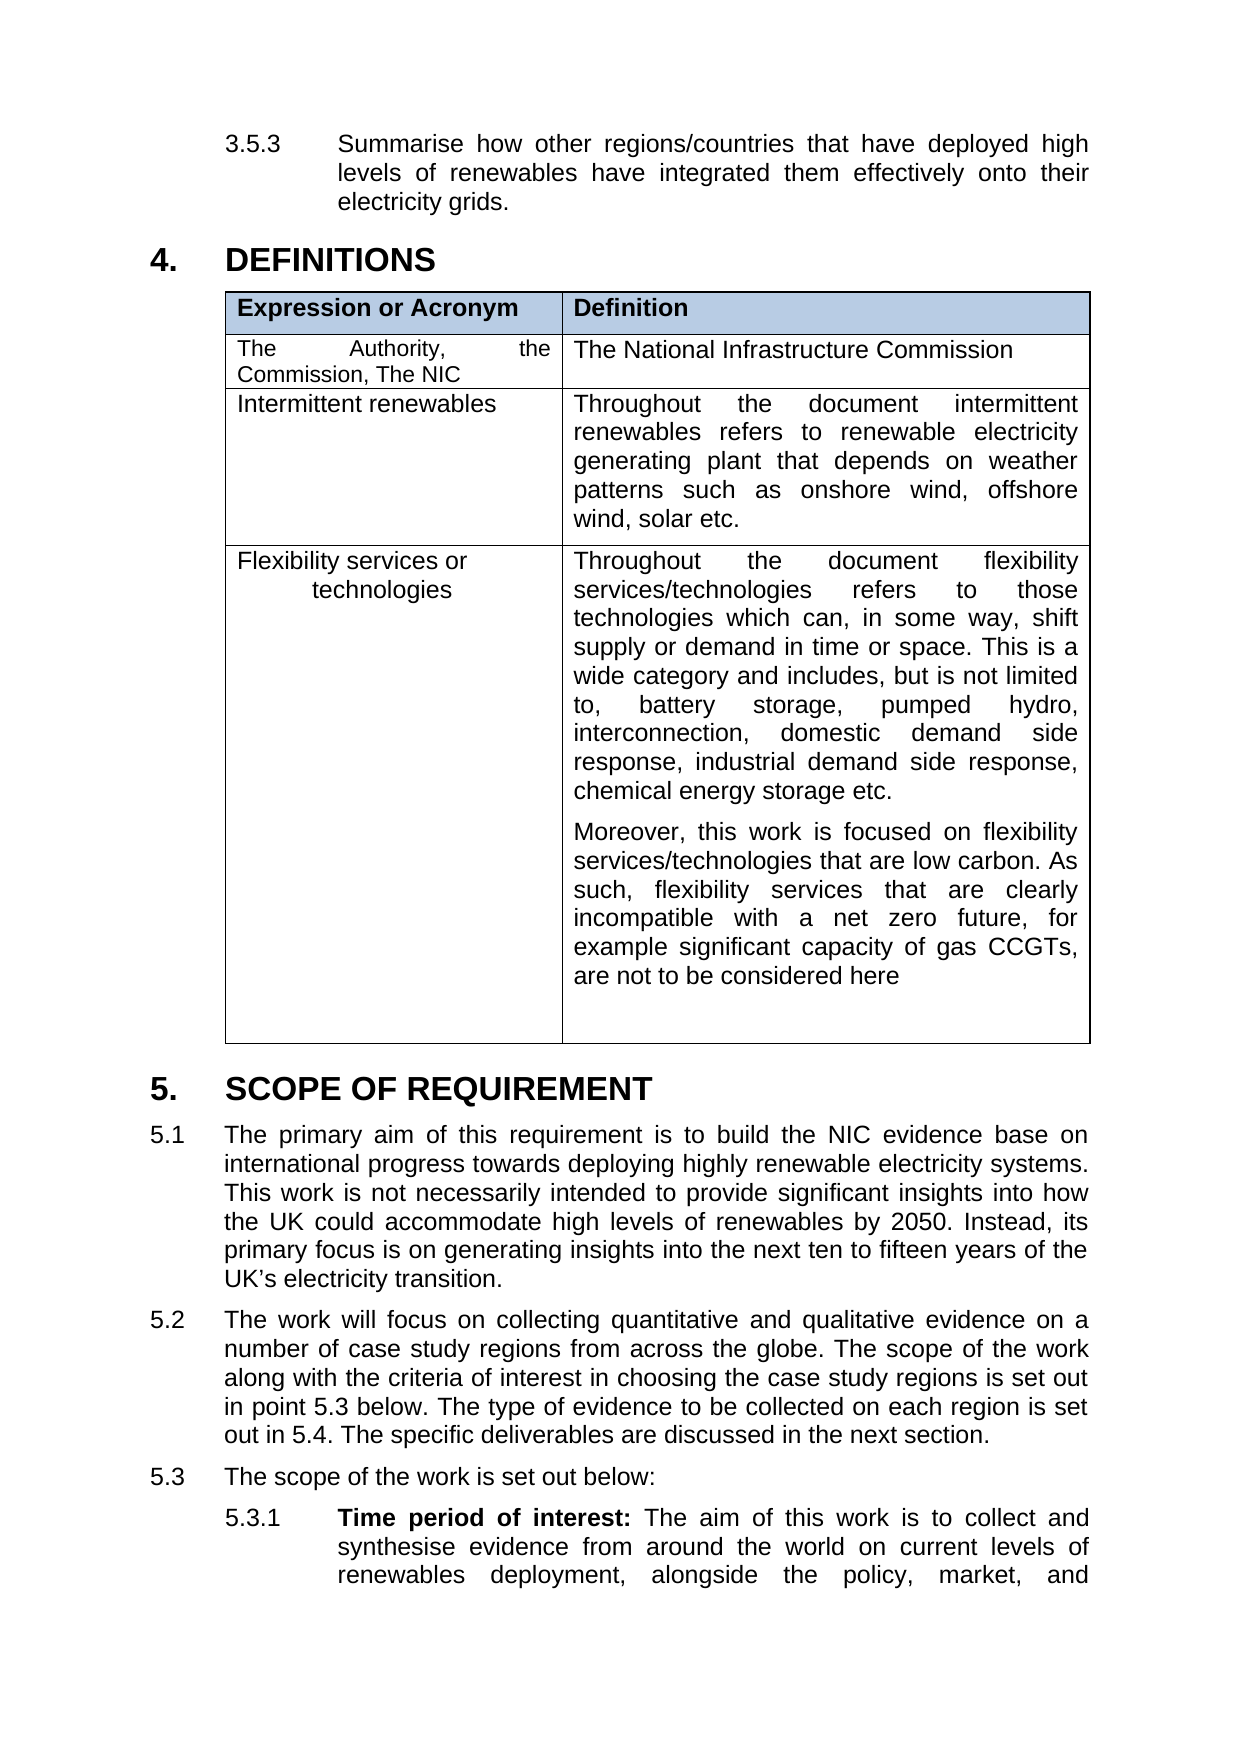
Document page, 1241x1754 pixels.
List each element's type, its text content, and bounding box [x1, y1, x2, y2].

subtitle The work will focus on collecting quantitative and qualitative evidence on a number of case study regions from across the globe. The scope of the work along with the criteria of interest in choosing the case study regions is set out in point 5.3 below. The type of evidence to be collected on each region is set out in 5.4. The specific deliverables are discussed in the next section. [150, 1305, 1090, 1449]
subtitle The scope of the work is set out below: [150, 1462, 1090, 1490]
subtitle Summarise how other regions/countries that have deployed high levels of renewables have integrated them effectively onto their electricity grids. [225, 129, 1090, 216]
table_cell Throughout the document intermittent renewables refers to renewable electricity generating plant that depends on weather patterns such as onshore wind, offshore wind, solar etc. [563, 389, 1089, 545]
table_cell Throughout the document flexibility services/technologies refers to those technologies which can, in some way, shift supply or demand in time or space. This is a wide category and includes, but is not limited to, battery storage, pumped hydro, interconnection, domestic demand side response, industrial demand side response, chemical energy storage etc. Moreover, this work is focused on flexibility services/technologies that are low carbon. As such, flexibility services that are clearly incompatible with a net zero future, for example significant capacity of gas CCGTs, are not to be considered here [563, 546, 1089, 1043]
table_cell Intermittent renewables [226, 389, 562, 545]
table_cell The Authority, the Commission, The NIC [226, 335, 562, 387]
subtitle The primary aim of this requirement is to build the NIC evidence base on international progress towards deploying highly renewable electricity systems. This work is not necessarily intended to provide significant insights into how the UK could accommodate high levels of renewables by 2050. Instead, its primary focus is on generating insights into the next ten to fifteen years of the UK’s electricity transition. [150, 1120, 1090, 1293]
table_header Definition [563, 293, 1089, 334]
table_header Expression or Acronym [226, 293, 562, 334]
subtitle scope of requirement [150, 1069, 1090, 1108]
table_cell Flexibility services or technologies [226, 546, 562, 1043]
table_cell The National Infrastructure Commission [563, 335, 1089, 387]
subtitle definitions [150, 241, 1090, 279]
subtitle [225, 1503, 1090, 1589]
